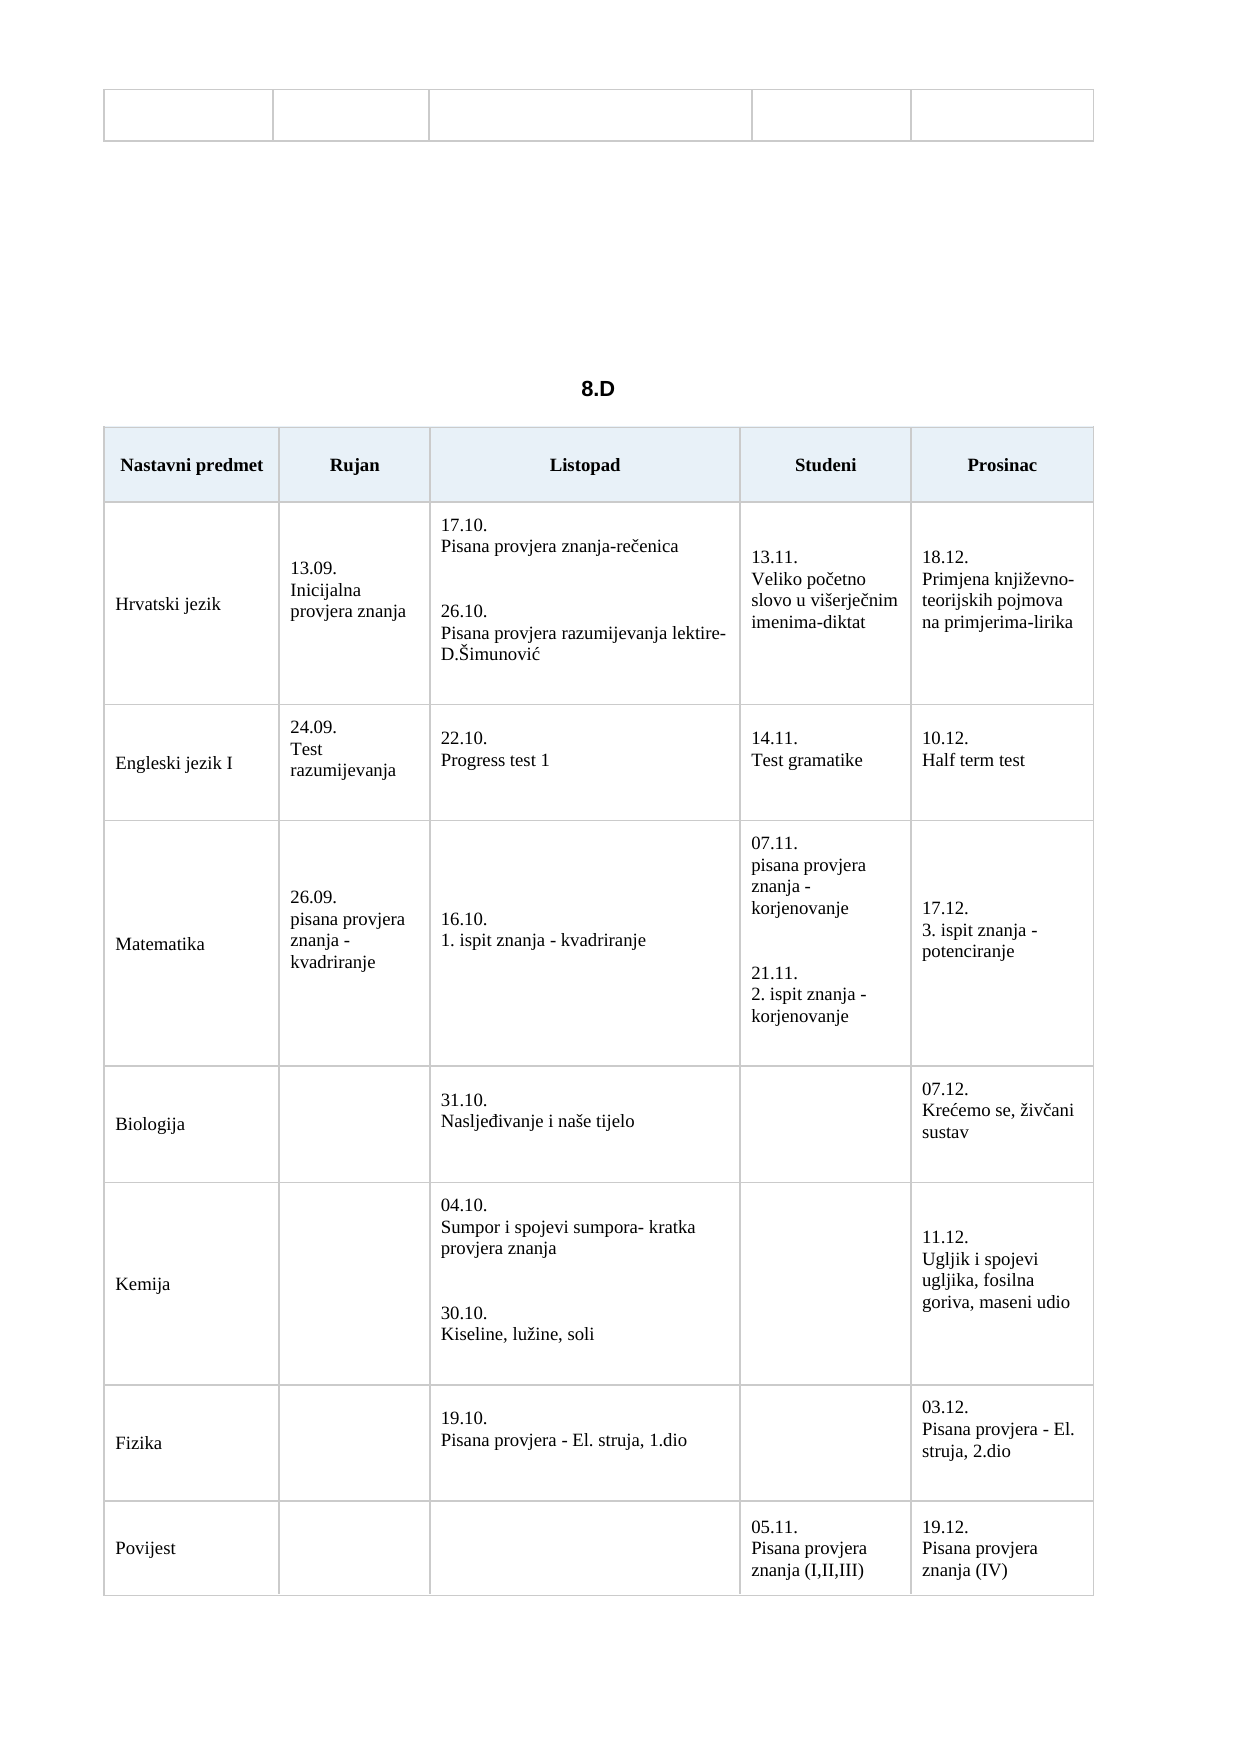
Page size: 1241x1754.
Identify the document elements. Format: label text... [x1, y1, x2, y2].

table_header Nastavni predmet [105, 428, 278, 501]
table_cell Kemija [105, 1183, 278, 1384]
table_cell 19.10. Pisana provjera - El. struja, 1.dio [431, 1386, 739, 1500]
table_cell [280, 1386, 429, 1500]
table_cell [912, 90, 1093, 140]
table_cell 16.10. 1. ispit znanja - kvadriranje [431, 821, 739, 1065]
table_cell 31.10. Nasljeđivanje i naše tijelo [431, 1067, 739, 1181]
table_cell Biologija [105, 1067, 278, 1181]
table_cell 10.12. Half term test [912, 705, 1093, 820]
table_cell [280, 1502, 429, 1594]
table_cell 03.12. Pisana provjera - El. struja, 2.dio [912, 1386, 1093, 1500]
table_cell 04.10. Sumpor i spojevi sumpora- kratka provjera znanja 30.10. Kiseline, lužine, soli [431, 1183, 739, 1384]
table_cell 26.09. pisana provjera znanja - kvadriranje [280, 821, 429, 1065]
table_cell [741, 1502, 910, 1594]
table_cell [105, 90, 272, 140]
table_cell Fizika [105, 1386, 278, 1500]
table_cell [280, 1183, 429, 1384]
table_cell Matematika [105, 821, 278, 1065]
text 8.d [103, 376, 1093, 401]
table_header Studeni [741, 428, 910, 501]
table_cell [912, 1502, 1093, 1594]
table_cell 07.11. pisana provjera znanja - korjenovanje 21.11. 2. ispit znanja - korjenovanje [741, 821, 910, 1065]
table_cell Povijest [105, 1502, 278, 1594]
table_cell [741, 1067, 910, 1181]
table_header Prosinac [912, 428, 1093, 501]
table_cell 17.10. Pisana provjera znanja-rečenica 26.10. Pisana provjera razumijevanja lektire-D.Šimunović [431, 503, 739, 704]
table_cell Engleski jezik I [105, 705, 278, 820]
table_header Rujan [280, 428, 429, 501]
table_cell [280, 1067, 429, 1181]
table_cell 14.11. Test gramatike [741, 705, 910, 820]
table_cell [741, 1183, 910, 1384]
table_header Listopad [431, 428, 739, 501]
table_cell 13.11. Veliko početno slovo u višerječnim imenima-diktat [741, 503, 910, 704]
table_cell 24.09. Test razumijevanja [280, 705, 429, 820]
table_cell 17.12. 3. ispit znanja - potenciranje [912, 821, 1093, 1065]
table_cell [431, 1502, 739, 1594]
table_cell 13.09. Inicijalna provjera znanja [280, 503, 429, 704]
table_cell 11.12. Ugljik i spojevi ugljika, fosilna goriva, maseni udio [912, 1183, 1093, 1384]
table_cell Hrvatski jezik [105, 503, 278, 704]
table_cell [753, 90, 910, 140]
table_cell [274, 90, 428, 140]
table_cell 18.12. Primjena književno-teorijskih pojmova na primjerima-lirika [912, 503, 1093, 704]
table_cell [741, 1386, 910, 1500]
table_cell 22.10. Progress test 1 [431, 705, 739, 820]
table_cell 07.12. Krećemo se, živčani sustav [912, 1067, 1093, 1181]
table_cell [430, 90, 751, 140]
